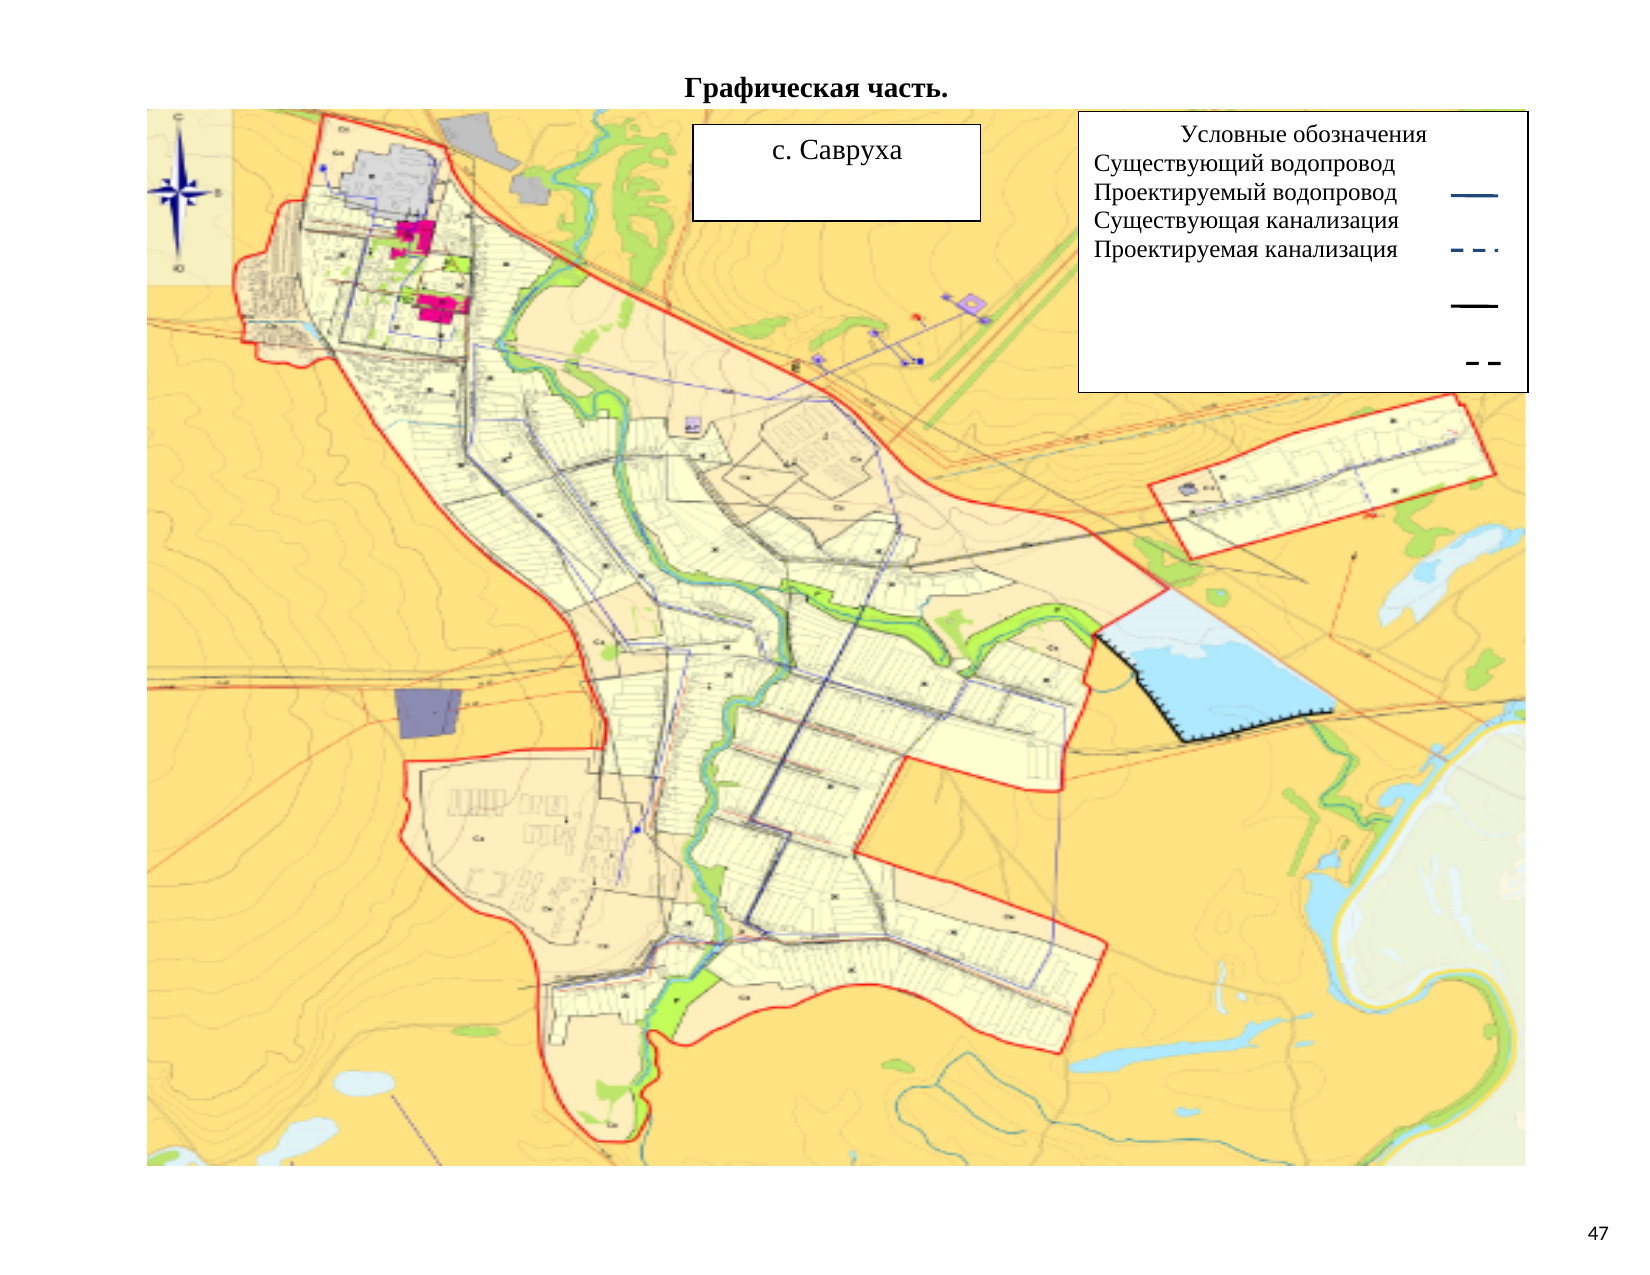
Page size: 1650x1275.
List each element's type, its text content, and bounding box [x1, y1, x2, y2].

text Графическая часть. [0, 71, 1609, 104]
picture [147, 109, 1526, 1166]
